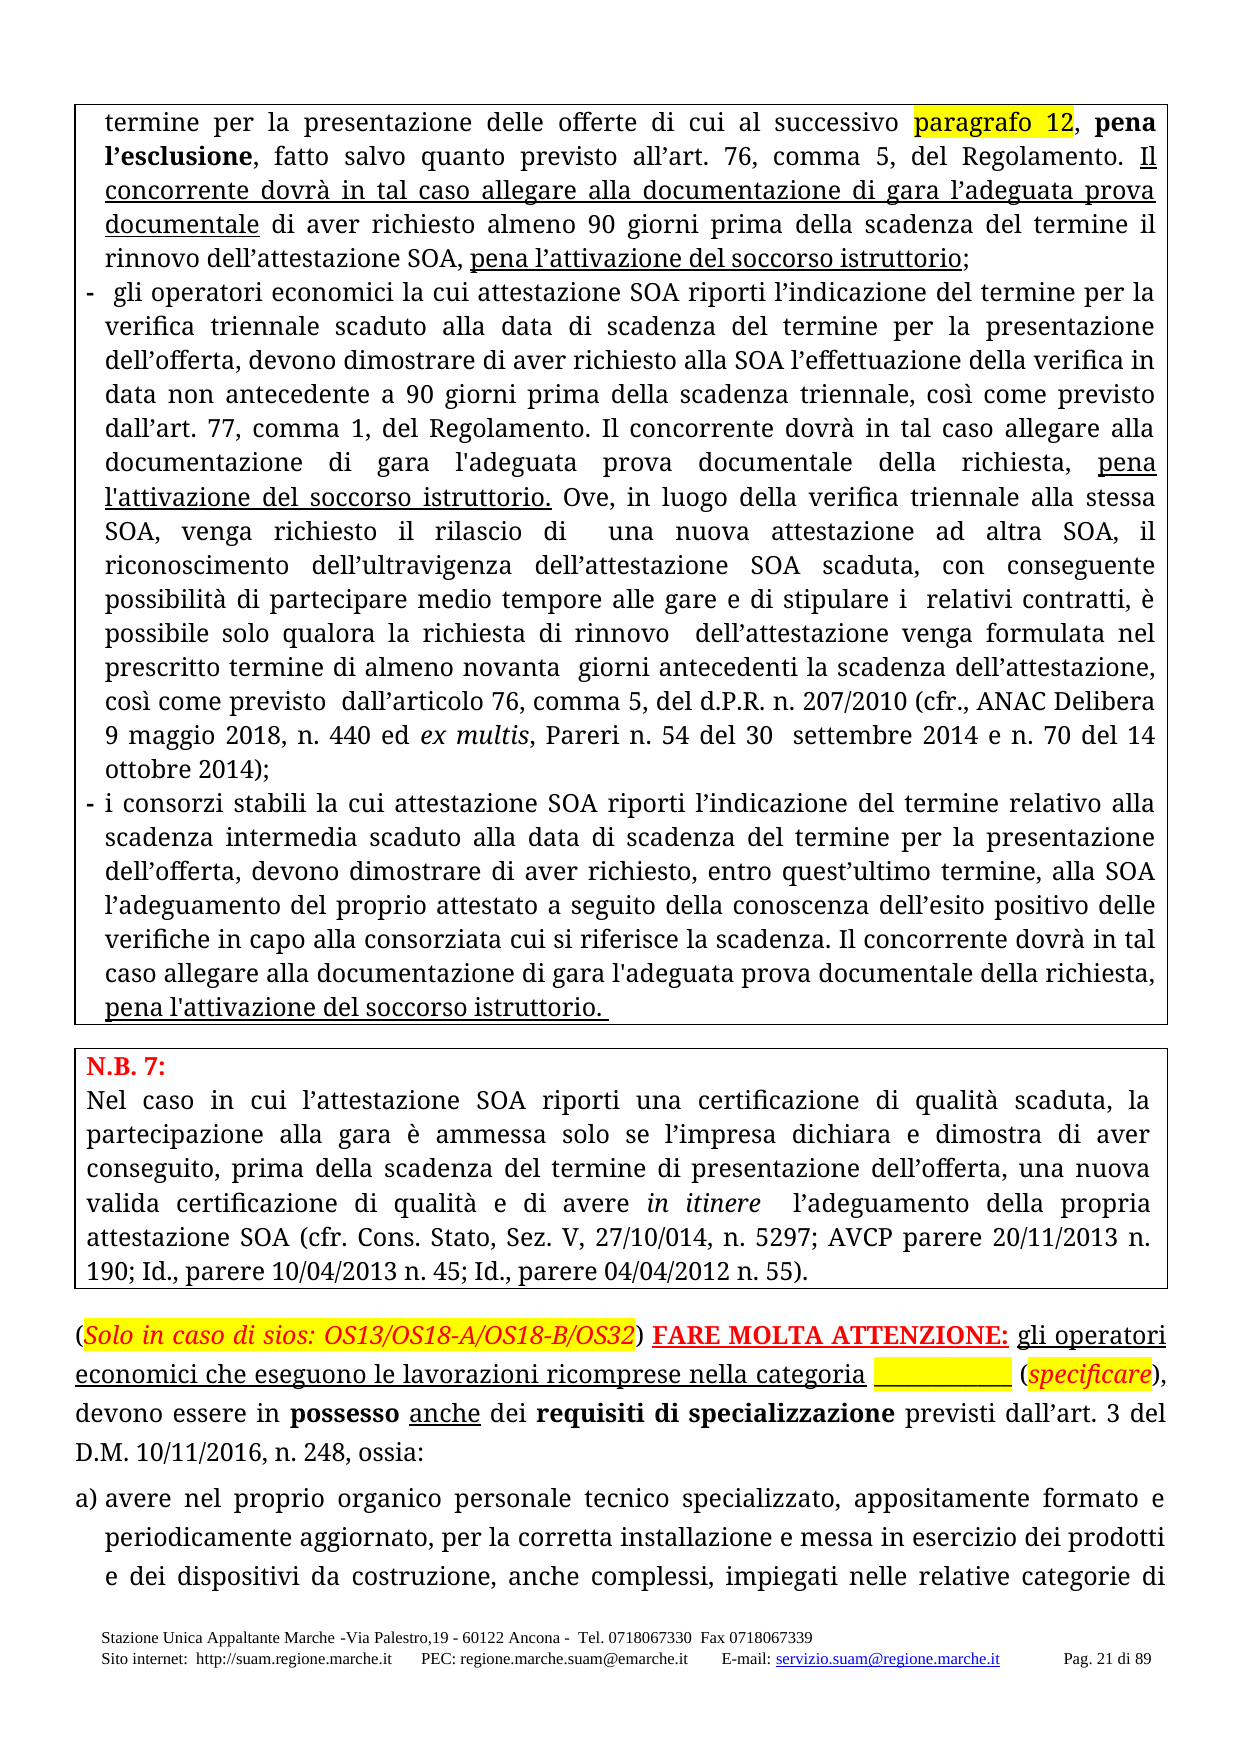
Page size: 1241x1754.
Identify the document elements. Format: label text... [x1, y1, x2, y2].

text (Solo in caso di sios: OS13/OS18-A/OS18-B/OS32) FARE MOLTA ATTENZIONE: gli operatori economici che eseguono le lavorazioni ricomprese nella categoria ____________ (specificare), devono essere in possesso anche dei requisiti di specializzazione previsti dall’art. 3 del D.M. 10/11/2016, n. 248, ossia: [75, 1317, 1167, 1469]
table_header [76, 105, 1167, 1024]
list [75, 1480, 1167, 1593]
table_header N.B. 7: Nel caso in cui l’attestazione SOA riporti una certificazione di qualità scaduta, la partecipazione alla gara è ammessa solo se l’impresa dichiara e dimostra di aver conseguito, prima della scadenza del termine di presentazione dell’offerta, una nuova valida certificazione di qualità e di avere in itinere l’adeguamento della propria attestazione SOA (cfr. Cons. Stato, Sez. V, 27/10/014, n. 5297; AVCP parere 20/11/2013 n. 190; Id., parere 10/04/2013 n. 45; Id., parere 04/04/2012 n. 55). [76, 1049, 1167, 1287]
